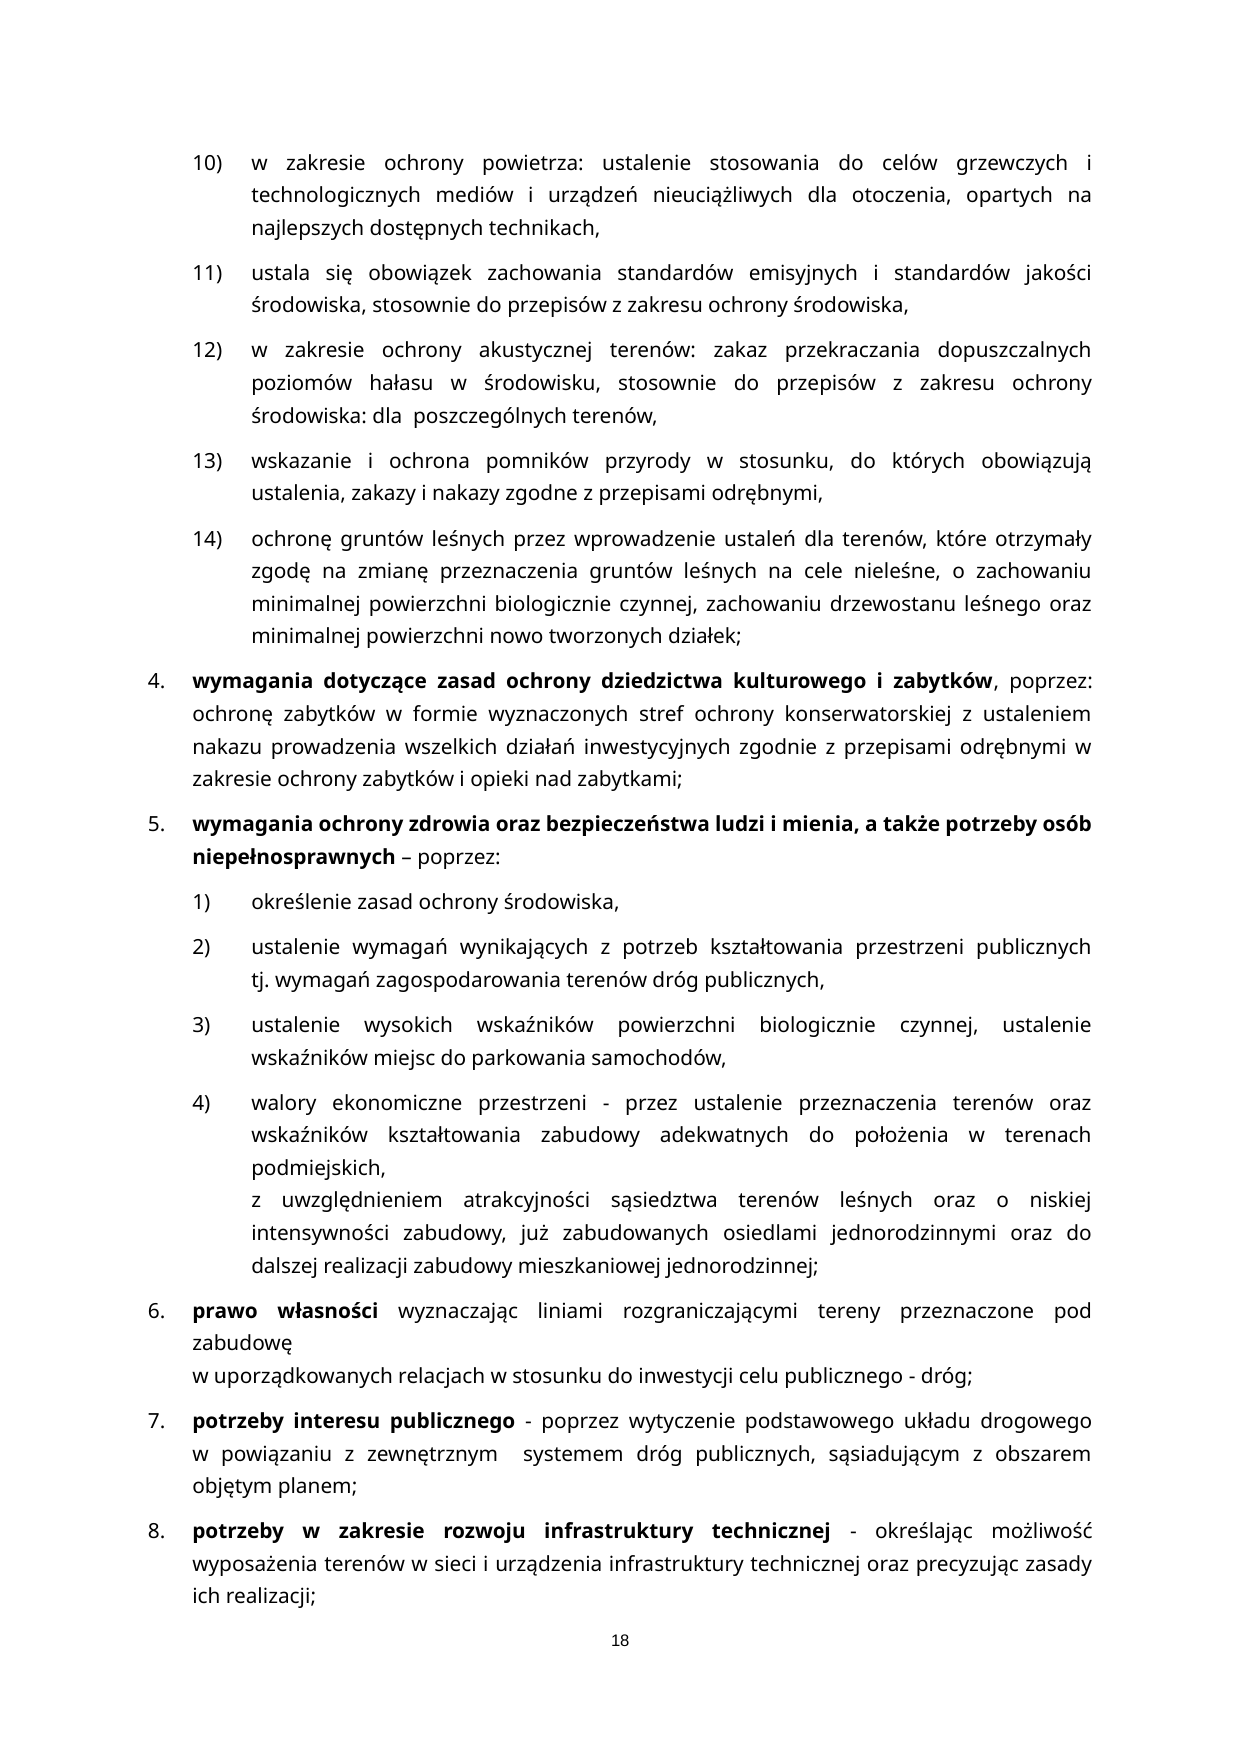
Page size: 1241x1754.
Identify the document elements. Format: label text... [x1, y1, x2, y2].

list potrzeby w zakresie rozwoju infrastruktury technicznej - określając możliwość wyposażenia terenów w sieci i urządzenia infrastruktury technicznej oraz precyzując zasady ich realizacji; [148, 1516, 1093, 1610]
list w zakresie ochrony akustycznej terenów: zakaz przekraczania dopuszczalnych poziomów hałasu w środowisku, stosownie do przepisów z zakresu ochrony środowiska: dla poszczególnych terenów, [192, 336, 1093, 429]
list ustalenie wymagań wynikających z potrzeb kształtowania przestrzeni publicznych tj. wymagań zagospodarowania terenów dróg publicznych, [192, 932, 1093, 993]
list ustalenie wysokich wskaźników powierzchni biologicznie czynnej, ustalenie wskaźników miejsc do parkowania samochodów, [192, 1010, 1093, 1071]
list ustala się obowiązek zachowania standardów emisyjnych i standardów jakości środowiska, stosownie do przepisów z zakresu ochrony środowiska, [192, 258, 1093, 319]
list wymagania ochrony zdrowia oraz bezpieczeństwa ludzi i mienia, a także potrzeby osób niepełnosprawnych – poprzez: [148, 809, 1093, 871]
list potrzeby interesu publicznego - poprzez wytyczenie podstawowego układu drogowego w powiązaniu z zewnętrznym systemem dróg publicznych, sąsiadującym z obszarem objętym planem; [148, 1406, 1093, 1500]
list walory ekonomiczne przestrzeni - przez ustalenie przeznaczenia terenów oraz wskaźników kształtowania zabudowy adekwatnych do położenia w terenach podmiejskich, z uwzględnieniem atrakcyjności sąsiedztwa terenów leśnych oraz o niskiej intensywności zabudowy, już zabudowanych osiedlami jednorodzinnymi oraz do dalszej realizacji zabudowy mieszkaniowej jednorodzinnej; [192, 1088, 1093, 1279]
list prawo własności wyznaczając liniami rozgraniczającymi tereny przeznaczone pod zabudowę w uporządkowanych relacjach w stosunku do inwestycji celu publicznego - dróg; [148, 1296, 1093, 1389]
list wymagania dotyczące zasad ochrony dziedzictwa kulturowego i zabytków, poprzez: ochronę zabytków w formie wyznaczonych stref ochrony konserwatorskiej z ustaleniem nakazu prowadzenia wszelkich działań inwestycyjnych zgodnie z przepisami odrębnymi w zakresie ochrony zabytków i opieki nad zabytkami; [148, 667, 1093, 793]
list wskazanie i ochrona pomników przyrody w stosunku, do których obowiązują ustalenia, zakazy i nakazy zgodne z przepisami odrębnymi, [192, 446, 1093, 507]
list w zakresie ochrony powietrza: ustalenie stosowania do celów grzewczych i technologicznych mediów i urządzeń nieuciążliwych dla otoczenia, opartych na najlepszych dostępnych technikach, [192, 148, 1093, 241]
list określenie zasad ochrony środowiska, [192, 887, 1093, 916]
list ochronę gruntów leśnych przez wprowadzenie ustaleń dla terenów, które otrzymały zgodę na zmianę przeznaczenia gruntów leśnych na cele nieleśne, o zachowaniu minimalnej powierzchni biologicznie czynnej, zachowaniu drzewostanu leśnego oraz minimalnej powierzchni nowo tworzonych działek; [192, 524, 1093, 650]
